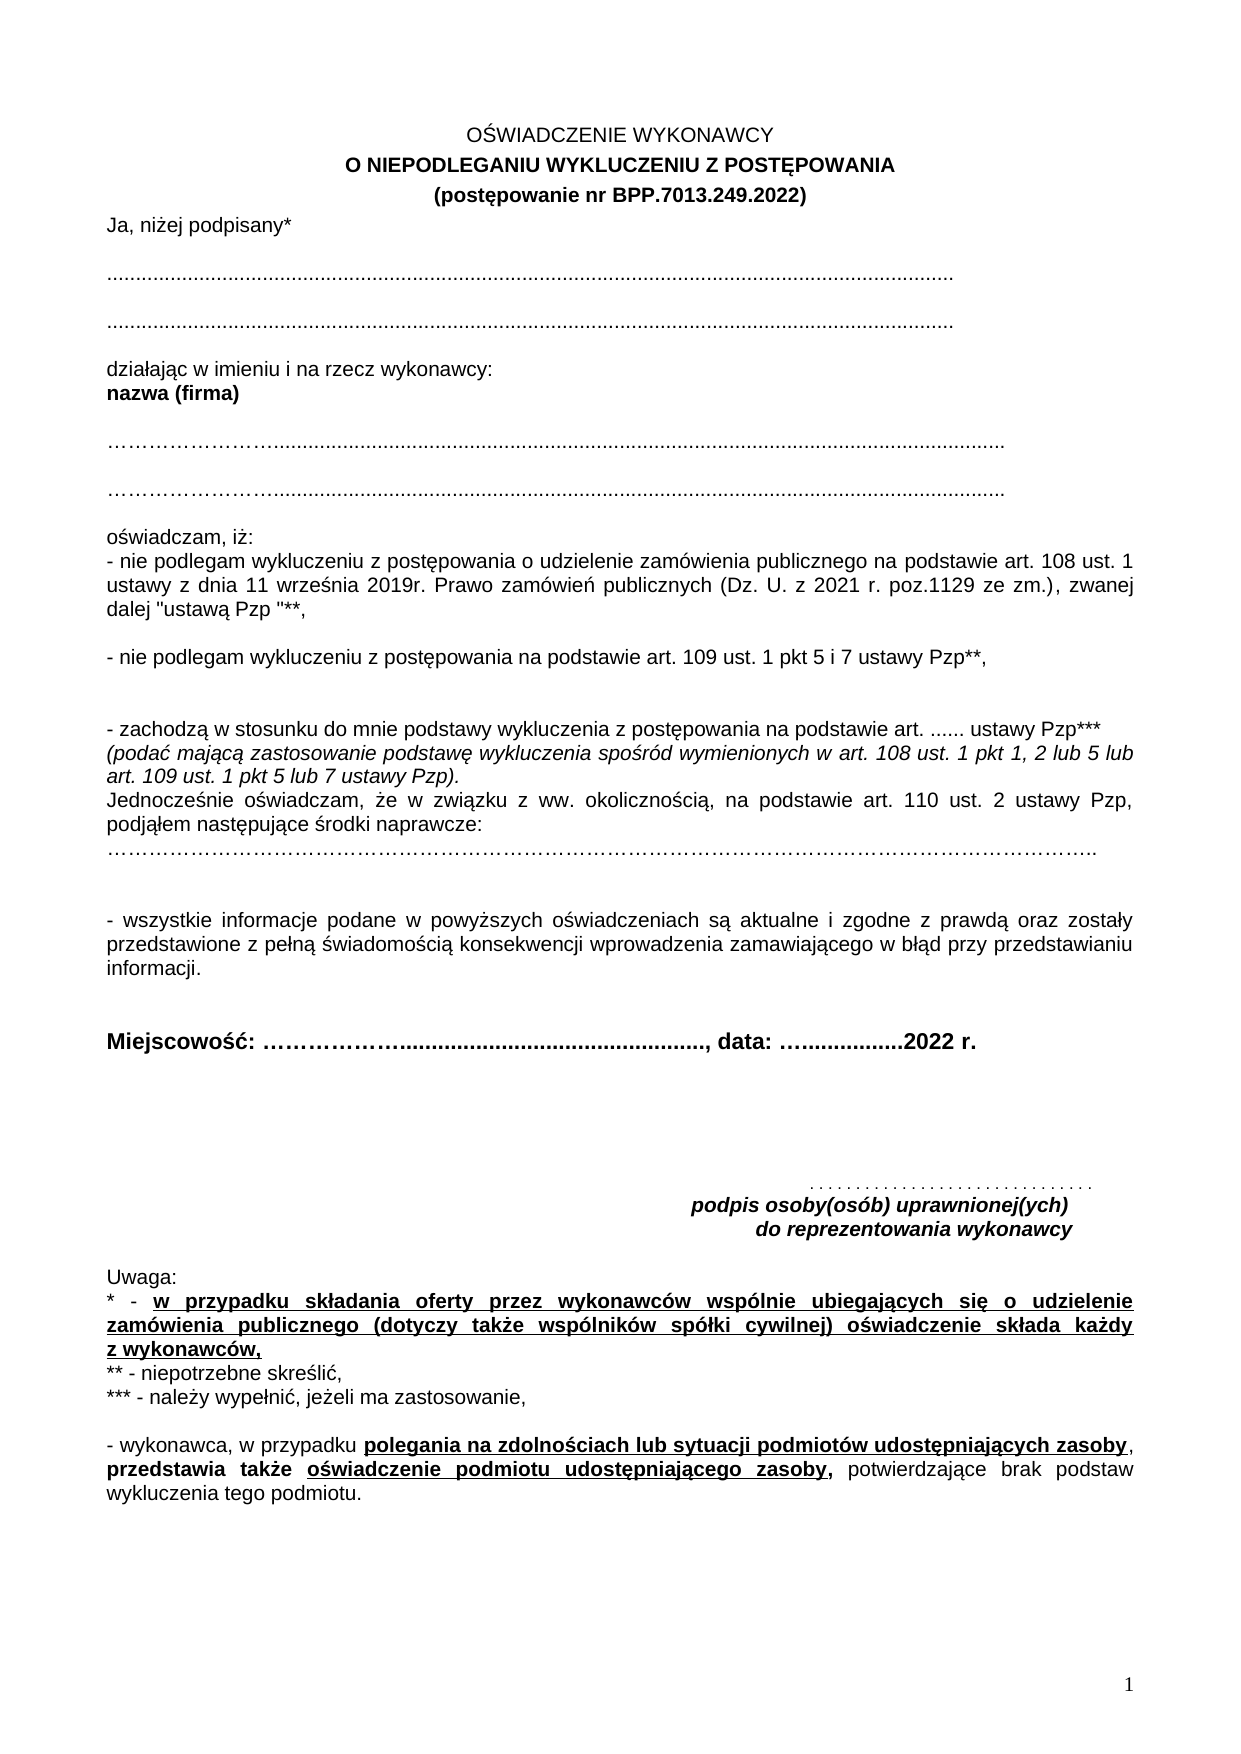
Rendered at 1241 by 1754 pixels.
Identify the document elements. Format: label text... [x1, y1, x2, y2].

text - zachodzą w stosunku do mnie podstawy wykluczenia z postępowania na podstawie art. ...... ustawy Pzp*** [106, 716, 1134, 740]
text ……………………............................................................................................................................... [106, 477, 1134, 501]
text - wykonawca, w przypadku polegania na zdolnościach lub sytuacji podmiotów udostępniających zasoby, przedstawia także oświadczenie podmiotu udostępniającego zasoby, potwierdzające brak podstaw wykluczenia tego podmiotu. [106, 1433, 1134, 1505]
text ................................................................................................................................................... [106, 309, 1134, 333]
text Uwaga: [106, 1265, 1134, 1289]
text *** - należy wypełnić, jeżeli ma zastosowanie, [106, 1385, 1134, 1409]
text * - w przypadku składania oferty przez wykonawców wspólnie ubiegających się o udzielenie zamówienia publicznego (dotyczy także wspólników spółki cywilnej) oświadczenie składa każdy z wykonawców, [106, 1335, 1134, 1361]
text Ja, niżej podpisany* [106, 213, 1134, 237]
text (podać mającą zastosowanie podstawę wykluczenia spośród wymienionych w art. 108 ust. 1 pkt 1, 2 lub 5 lub art. 109 ust. 1 pkt 5 lub 7 ustawy Pzp). [106, 740, 1134, 788]
text ……………………............................................................................................................................... [106, 429, 1134, 453]
text (postępowanie nr BPP.7013.249.2022) [106, 183, 1134, 207]
text działając w imieniu i na rzecz wykonawcy: [106, 357, 1134, 381]
text …………………………………………………………………………………………………………………………….. [106, 836, 1134, 860]
text - nie podlegam wykluczeniu z postępowania o udzielenie zamówienia publicznego na podstawie art. 108 ust. 1 ustawy z dnia 11 września 2019r. Prawo zamówień publicznych (Dz. U. z 2021 r. poz.1129 ze zm.), zwanej dalej "ustawą Pzp "**, [106, 548, 1134, 621]
text ................................................................................................................................................... [106, 261, 1134, 285]
text OŚWIADCZENIE WYKONAWCY [106, 122, 1134, 146]
text O NIEPODLEGANIU WYKLUCZENIU Z POSTĘPOWANIA [106, 153, 1134, 177]
text . . . . . . . . . . . . . . . . . . . . . . . . . . . . . . . [106, 1174, 1134, 1193]
text Miejscowość: ………………................................................, data: …................2022 r. [106, 1028, 1134, 1054]
text do reprezentowania wykonawcy [106, 1217, 1134, 1241]
text - wszystkie informacje podane w powyższych oświadczeniach są aktualne i zgodne z prawdą oraz zostały przedstawione z pełną świadomością konsekwencji wprowadzenia zamawiającego w błąd przy przedstawianiu informacji. [106, 908, 1134, 980]
text * - w przypadku składania oferty przez wykonawców wspólnie ubiegających się o udzielenie zamówienia publicznego (dotyczy także wspólników spółki cywilnej) oświadczenie składa każdy z wykonawców, [106, 1289, 1134, 1334]
text - nie podlegam wykluczeniu z postępowania na podstawie art. 109 ust. 1 pkt 5 i 7 ustawy Pzp**, [106, 644, 1134, 668]
text oświadczam, iż: [106, 524, 1134, 548]
text Jednocześnie oświadczam, że w związku z ww. okolicznością, na podstawie art. 110 ust. 2 ustawy Pzp, podjąłem następujące środki naprawcze: [106, 788, 1134, 836]
text ** - niepotrzebne skreślić, [106, 1361, 1134, 1385]
text nazwa (firma) [106, 381, 1134, 405]
text podpis osoby(osób) uprawnionej(ych) [106, 1193, 1134, 1217]
